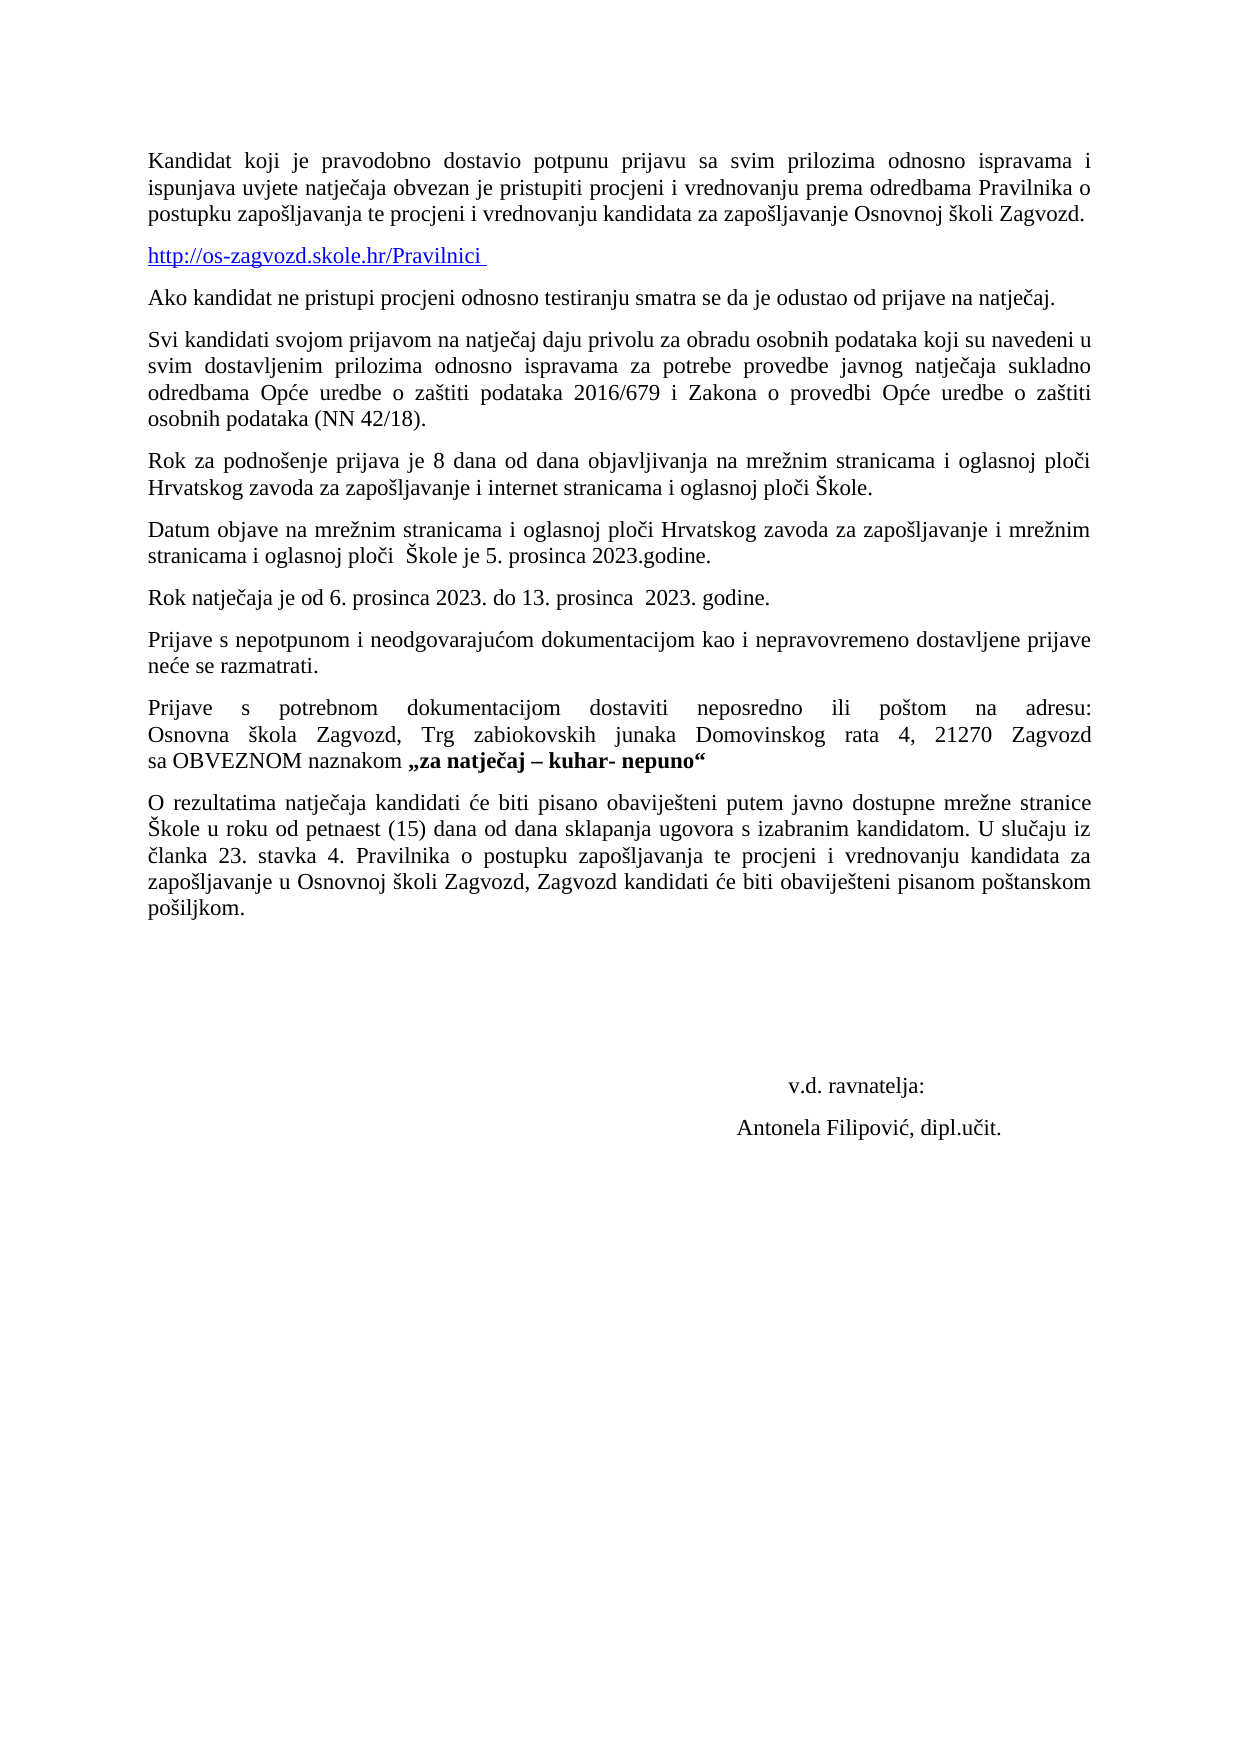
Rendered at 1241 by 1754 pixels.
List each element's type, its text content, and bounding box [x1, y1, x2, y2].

text Antonela Filipović, dipl.učit. [148, 1114, 1093, 1141]
text Datum objave na mrežnim stranicama i oglasnoj ploči Hrvatskog zavoda za zapošljavanje i mrežnim stranicama i oglasnoj ploči Škole je 5. prosinca 2023.godine. [148, 516, 1093, 568]
text Kandidat koji je pravodobno dostavio potpunu prijavu sa svim prilozima odnosno ispravama i ispunjava uvjete natječaja obvezan je pristupiti procjeni i vrednovanju prema odredbama Pravilnika o postupku zapošljavanja te procjeni i vrednovanju kandidata za zapošljavanje Osnovnoj školi Zagvozd. [148, 148, 1093, 227]
text Rok natječaja je od 6. prosinca 2023. do 13. prosinca 2023. godine. [148, 584, 1093, 610]
text Svi kandidati svojom prijavom na natječaj daju privolu za obradu osobnih podataka koji su navedeni u svim dostavljenim prilozima odnosno ispravama za potrebe provedbe javnog natječaja sukladno odredbama Opće uredbe o zaštiti podataka 2016/679 i Zakona o provedbi Opće uredbe o zaštiti osobnih podataka (NN 42/18). [148, 326, 1093, 432]
text Prijave s nepotpunom i neodgovarajućom dokumentacijom kao i nepravovremeno dostavljene prijave neće se razmatrati. [148, 626, 1093, 679]
text O rezultatima natječaja kandidati će biti pisano obaviješteni putem javno dostupne mrežne stranice Škole u roku od petnaest (15) dana od dana sklapanja ugovora s izabranim kandidatom. U slučaju iz članka 23. stavka 4. Pravilnika o postupku zapošljavanja te procjeni i vrednovanju kandidata za zapošljavanje u Osnovnoj školi Zagvozd, Zagvozd kandidati će biti obaviješteni pisanom poštanskom pošiljkom. [148, 789, 1093, 921]
text Ako kandidat ne pristupi procjeni odnosno testiranju smatra se da je odustao od prijave na natječaj. [148, 284, 1093, 311]
text Prijave s potrebnom dokumentacijom dostaviti neposredno ili poštom na adresu: Osnovna škola Zagvozd, Trg zabiokovskih junaka Domovinskog rata 4, 21270 Zagvozd sa OBVEZNOM naznakom „za natječaj – kuhar- nepuno“ [148, 694, 1093, 773]
text v.d. ravnatelja: [148, 1072, 1093, 1099]
text Rok za podnošenje prijava je 8 dana od dana objavljivanja na mrežnim stranicama i oglasnoj ploči Hrvatskog zavoda za zapošljavanje i internet stranicama i oglasnoj ploči Škole. [148, 447, 1093, 500]
text http://os-zagvozd.skole.hr/Pravilnici [148, 242, 1093, 269]
